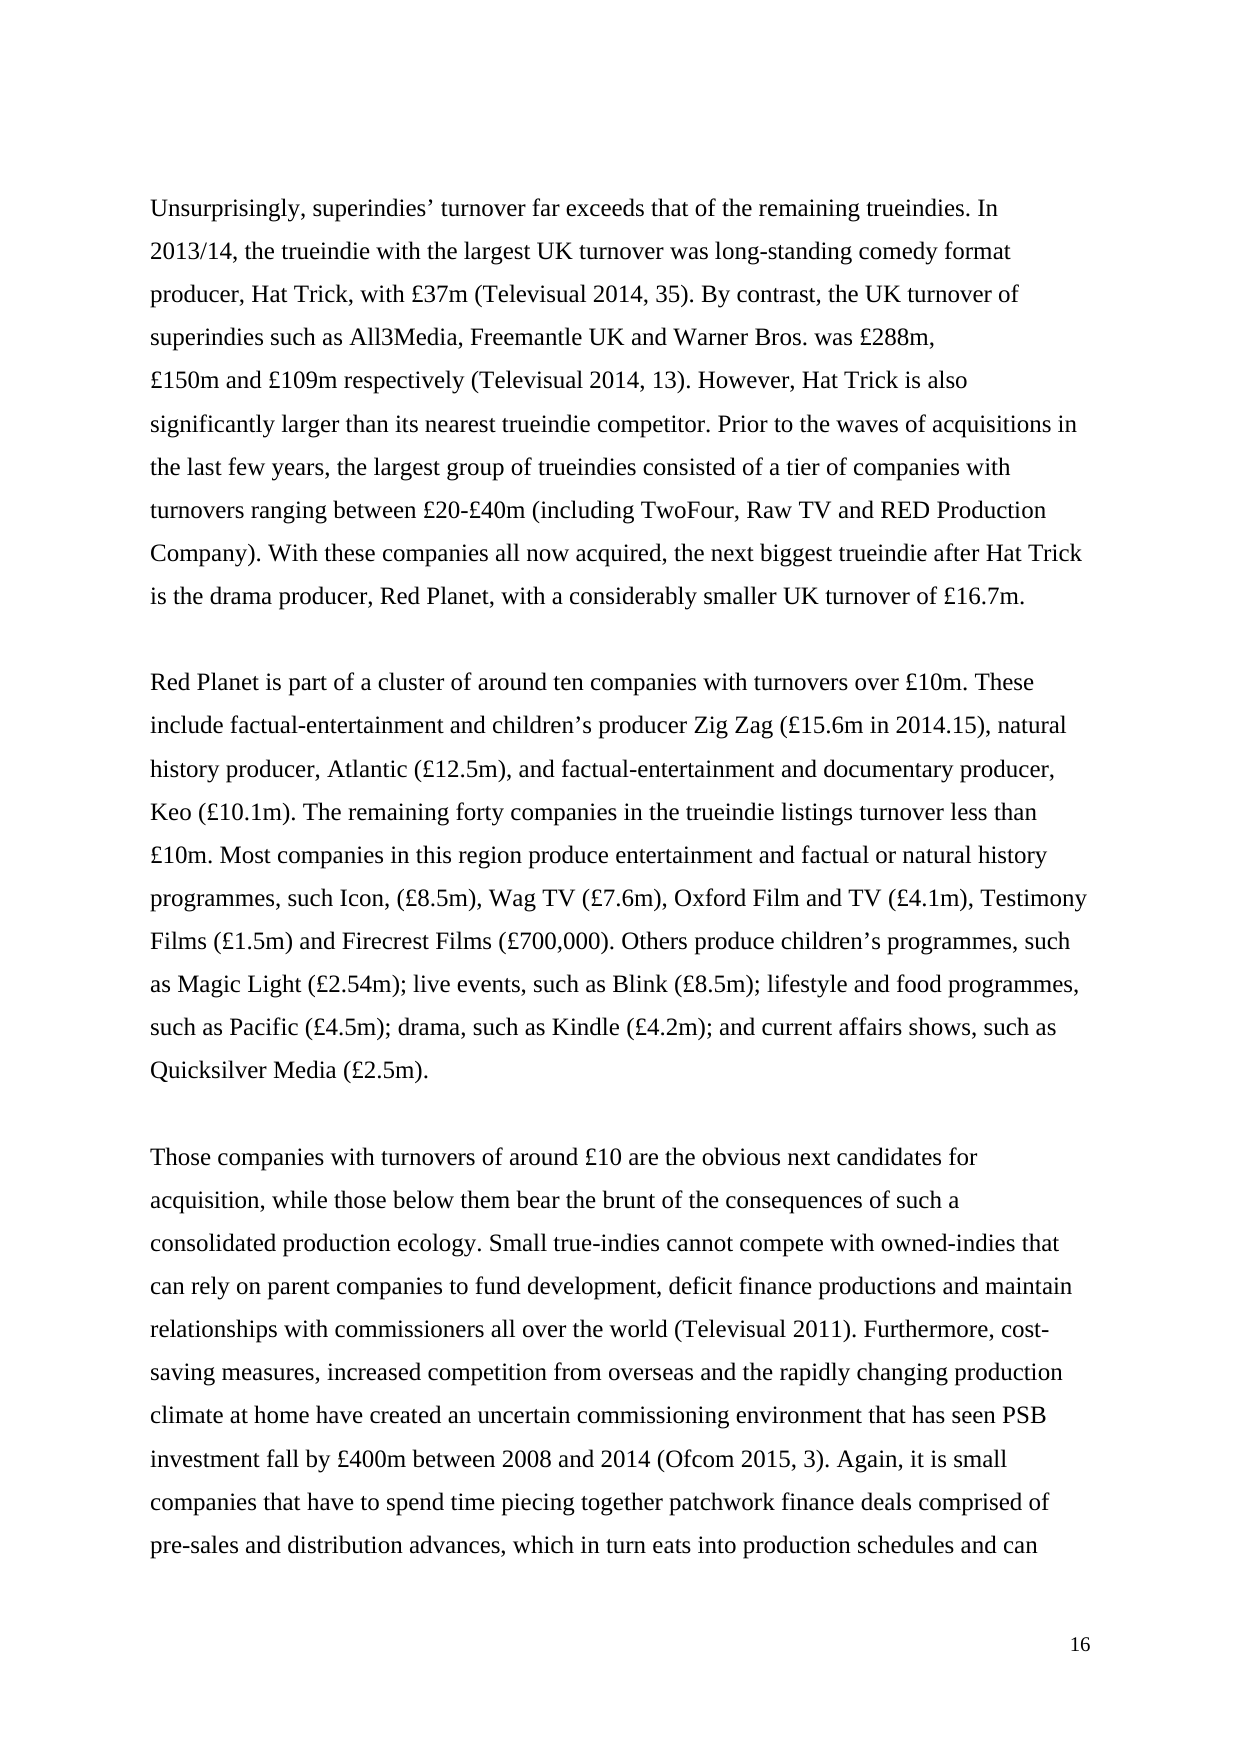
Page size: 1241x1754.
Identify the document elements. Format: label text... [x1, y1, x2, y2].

text £150m and £109m respectively (Televisual 2014, 13). However, Hat Trick is also significantly larger than its nearest trueindie competitor. Prior to the waves of acquisitions in the last few years, the largest group of trueindies consisted of a tier of companies with turnovers ranging between £20-£40m (including TwoFour, Raw TV and RED Production Company). With these companies all now acquired, the next biggest trueindie after Hat Trick is the drama producer, Red Planet, with a considerably smaller UK turnover of £16.7m. [150, 366, 1090, 610]
text Unsurprisingly, superindies’ turnover far exceeds that of the remaining trueindies. In 2013/14, the trueindie with the largest UK turnover was long-standing comedy format producer, Hat Trick, with £37m (Televisual 2014, 35). By contrast, the UK turnover of superindies such as All3Media, Freemantle UK and Warner Bros. was £288m, [150, 193, 1090, 351]
text Red Planet is part of a cluster of around ten companies with turnovers over £10m. These include factual-entertainment and children’s producer Zig Zag (£15.6m in 2014.15), natural history producer, Atlantic (£12.5m), and factual-entertainment and documentary producer, Keo (£10.1m). The remaining forty companies in the trueindie listings turnover less than £10m. Most companies in this region produce entertainment and factual or natural history programmes, such Icon, (£8.5m), Wag TV (£7.6m), Oxford Film and TV (£4.1m), Testimony Films (£1.5m) and Firecrest Films (£700,000). Others produce children’s programmes, such as Magic Light (£2.54m); live events, such as Blink (£8.5m); lifestyle and food programmes, such as Pacific (£4.5m); drama, such as Kindle (£4.2m); and current affairs shows, such as Quicksilver Media (£2.5m). [150, 667, 1090, 1084]
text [150, 1142, 1090, 1559]
